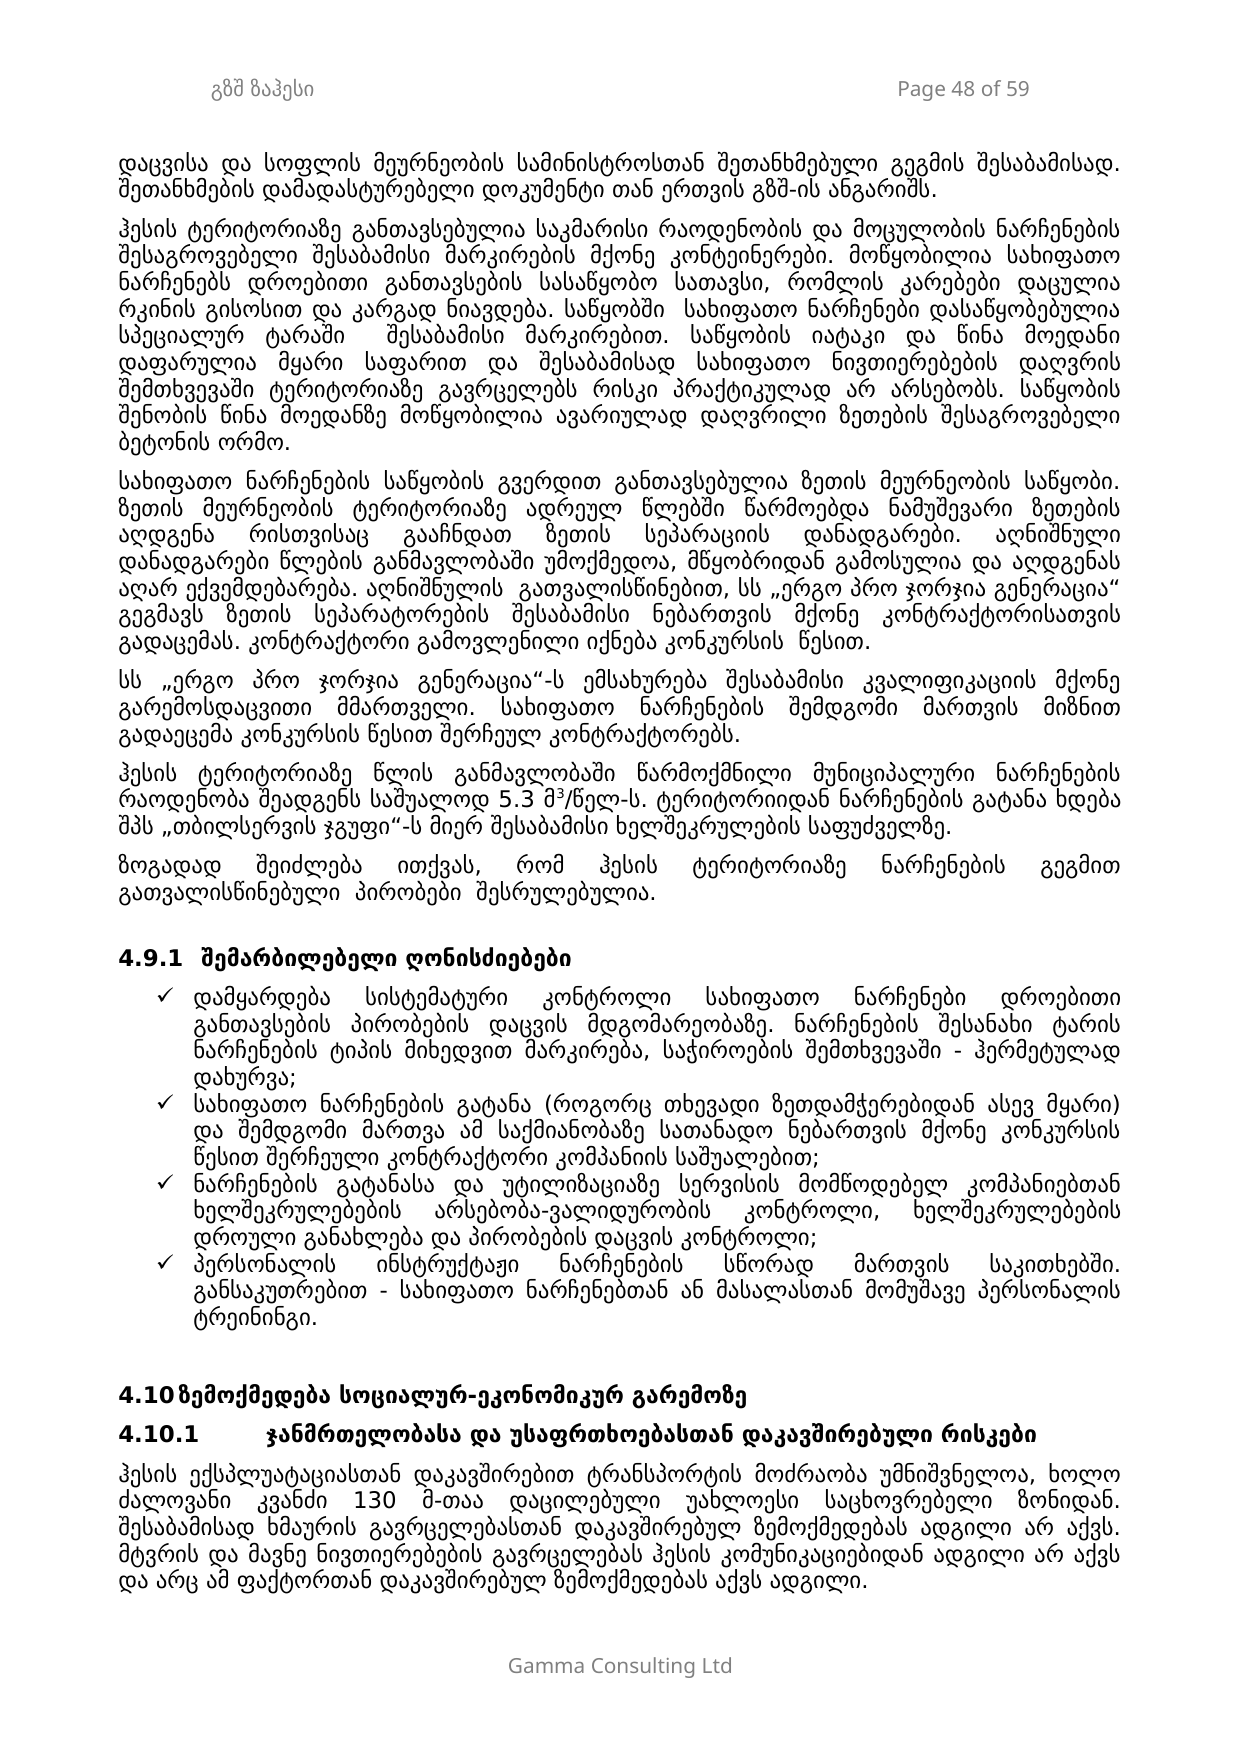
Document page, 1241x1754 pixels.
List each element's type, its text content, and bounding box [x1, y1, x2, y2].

subtitle ჯანმრთელობასა და უსაფრთხოებასთან დაკავშირებული რისკები [118, 1422, 1122, 1448]
subtitle ზემოქმედება სოციალურ-ეკონომიკურ გარემოზე [118, 1382, 1122, 1409]
text ჰესის ექსპლუატაციასთან დაკავშირებით ტრანსპორტის მოძრაობა უმნიშვნელოა, ხოლო ძალოვანი კვანძი 130 მ-თაა დაცილებული უახლოესი საცხოვრებელი ზონიდან. შესაბამისად ხმაურის გავრცელებასთან დაკავშირებულ ზემოქმედებას ადგილი არ აქვს. მტვრის და მავნე ნივთიერებების გავრცელებას ჰესის კომუნიკაციებიდან ადგილი არ აქვს და არც ამ ფაქტორთან დაკავშირებულ ზემოქმედებას აქვს ადგილი. [118, 1461, 1122, 1594]
text ჰესის ტერიტორიაზე წლის განმავლობაში წარმოქმნილი მუნიციპალური ნარჩენების რაოდენობა შეადგენს საშუალოდ 5.3 მ3/წელ-ს. ტერიტორიიდან ნარჩენების გატანა ხდება შპს „თბილსერვის ჯგუფი“-ს მიერ შესაბამისი ხელშეკრულების საფუძველზე. [118, 760, 1122, 840]
list პერსონალის ინსტრუქტაჟი ნარჩენების სწორად მართვის საკითხებში. განსაკუთრებით - სახიფათო ნარჩენებთან ან მასალასთან მომუშავე პერსონალის ტრეინინგი. [156, 1251, 1122, 1331]
text ჰესის ტერიტორიაზე განთავსებულია საკმარისი რაოდენობის და მოცულობის ნარჩენების შესაგროვებელი შესაბამისი მარკირების მქონე კონტეინერები. მოწყობილია სახიფათო ნარჩენებს დროებითი განთავსების სასაწყობო სათავსი, რომლის კარებები დაცულია რკინის გისოსით და კარგად ნიავდება. საწყობში სახიფათო ნარჩენები დასაწყობებულია სპეციალურ ტარაში შესაბამისი მარკირებით. საწყობის იატაკი და წინა მოედანი დაფარულია მყარი საფარით და შესაბამისად სახიფათო ნივთიერებების დაღვრის შემთხვევაში ტერიტორიაზე გავრცელებს რისკი პრაქტიკულად არ არსებობს. საწყობის შენობის წინა მოედანზე მოწყობილია ავარიულად დაღვრილი ზეთების შესაგროვებელი ბეტონის ორმო. [118, 216, 1122, 456]
list სახიფათო ნარჩენების გატანა (როგორც თხევადი ზეთდამჭერებიდან ასევ მყარი) და შემდგომი მართვა ამ საქმიანობაზე სათანადო ნებართვის მქონე კონკურსის წესით შერჩეული კონტრაქტორი კომპანიის საშუალებით; [156, 1091, 1122, 1171]
text სს „ერგო პრო ჯორჯია გენერაცია“-ს ემსახურება შესაბამისი კვალიფიკაციის მქონე გარემოსდაცვითი მმართველი. სახიფათო ნარჩენების შემდგომი მართვის მიზნით გადაეცემა კონკურსის წესით შერჩეულ კონტრაქტორებს. [118, 667, 1122, 747]
subtitle შემარბილებელი ღონისძიებები [118, 945, 1122, 972]
list ნარჩენების გატანასა და უტილიზაციაზე სერვისის მომწოდებელ კომპანიებთან ხელშეკრულებების არსებობა-ვალიდურობის კონტროლი, ხელშეკრულებების დროული განახლება და პირობების დაცვის კონტროლი; [156, 1171, 1122, 1251]
list დამყარდება სისტემატური კონტროლი სახიფათო ნარჩენები დროებითი განთავსების პირობების დაცვის მდგომარეობაზე. ნარჩენების შესანახი ტარის ნარჩენების ტიპის მიხედვით მარკირება, საჭიროების შემთხვევაში - ჰერმეტულად დახურვა; [156, 984, 1122, 1091]
text ზოგადად შეიძლება ითქვას, რომ ჰესის ტერიტორიაზე ნარჩენების გეგმით გათვალისწინებული პირობები შესრულებულია. [118, 852, 1122, 906]
text სახიფათო ნარჩენების საწყობის გვერდით განთავსებულია ზეთის მეურნეობის საწყობი. ზეთის მეურნეობის ტერიტორიაზე ადრეულ წლებში წარმოებდა ნამუშევარი ზეთების აღდგენა რისთვისაც გააჩნდათ ზეთის სეპარაციის დანადგარები. აღნიშნული დანადგარები წლების განმავლობაში უმოქმედოა, მწყობრიდან გამოსულია და აღდგენას აღარ ექვემდებარება. აღნიშნულის გათვალისწინებით, სს „ერგო პრო ჯორჯია გენერაცია“ გეგმავს ზეთის სეპარატორების შესაბამისი ნებართვის მქონე კონტრაქტორისათვის გადაცემას. კონტრაქტორი გამოვლენილი იქნება კონკურსის წესით. [118, 468, 1122, 655]
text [118, 150, 1122, 203]
